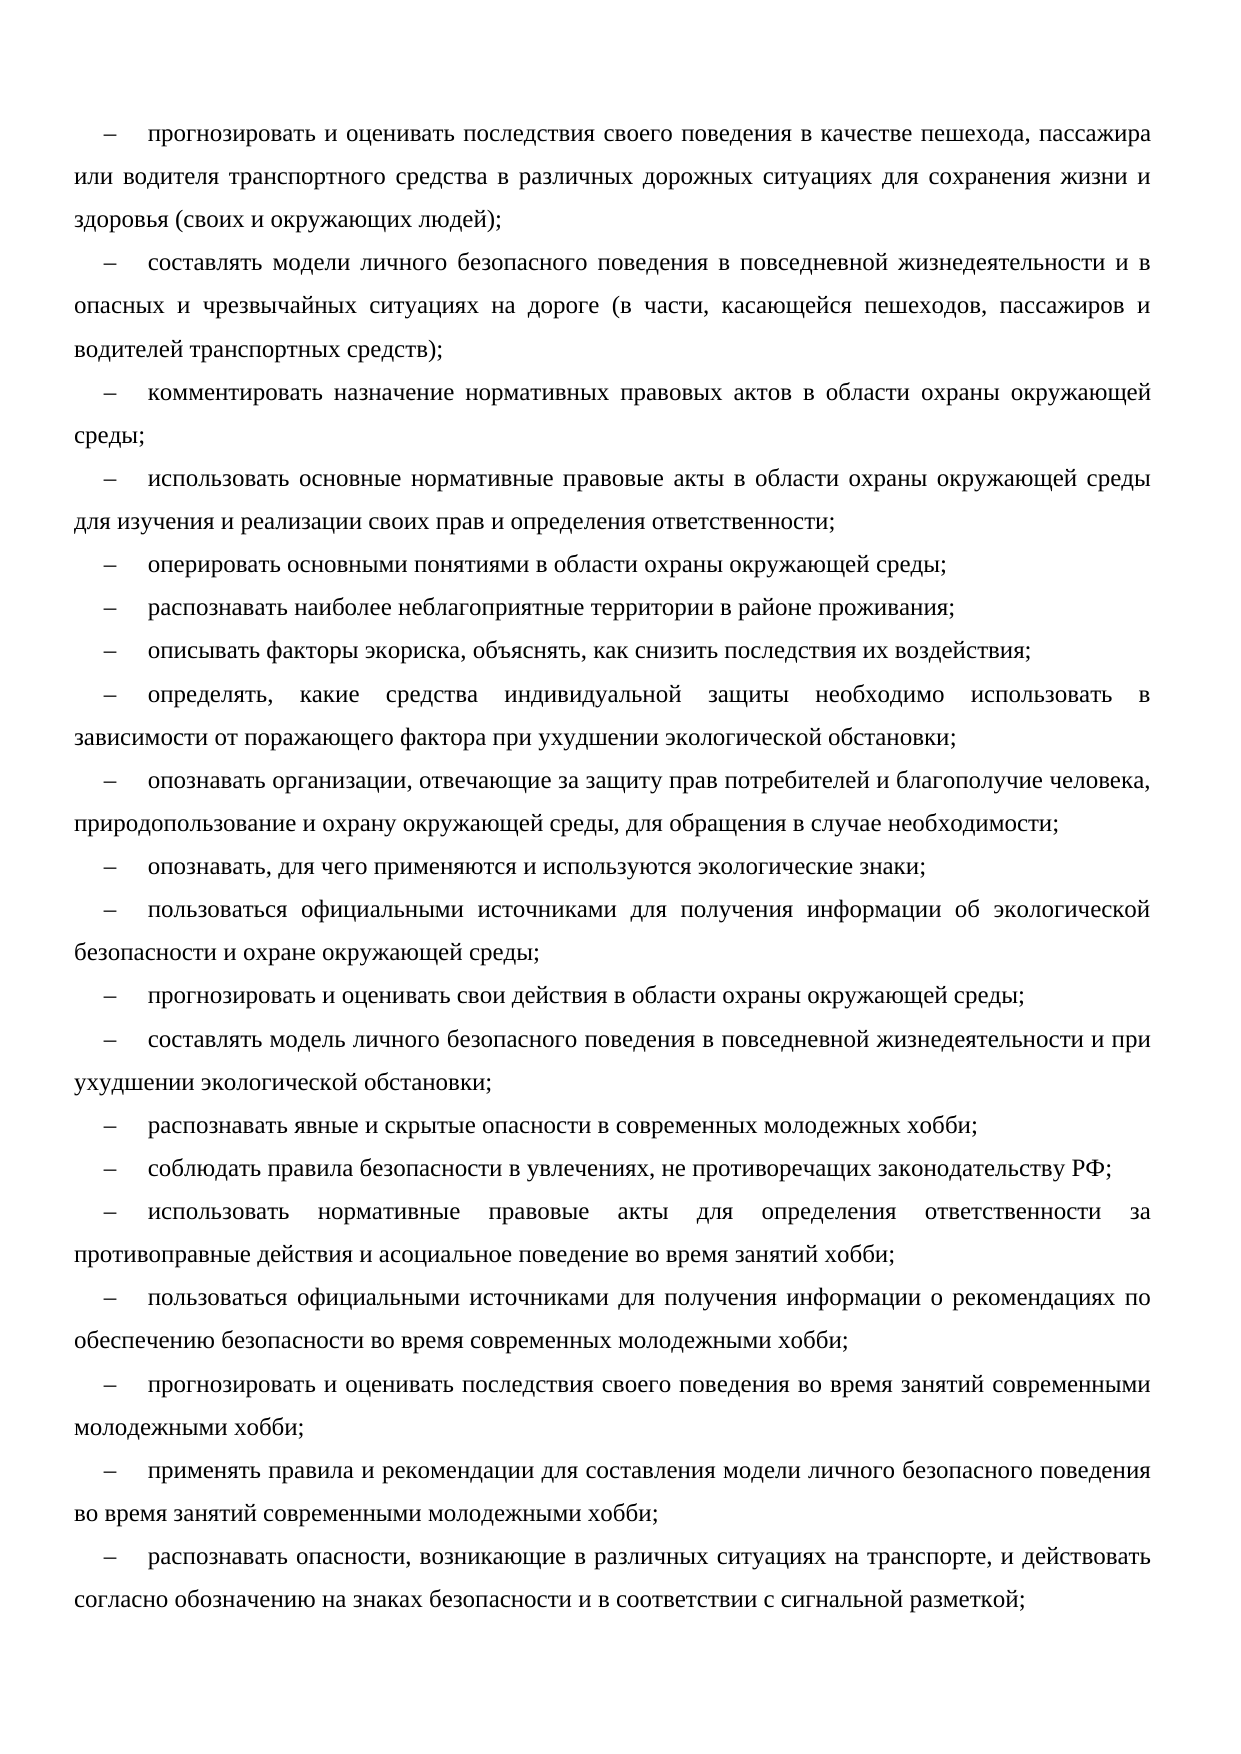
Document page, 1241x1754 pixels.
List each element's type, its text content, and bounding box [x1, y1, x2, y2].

text распознавать наиболее неблагоприятные территории в районе проживания; [74, 592, 1152, 621]
text пользоваться официальными источниками для получения информации об экологической безопасности и охране окружающей среды; [74, 894, 1152, 966]
text пользоваться официальными источниками для получения информации о рекомендациях по обеспечению безопасности во время современных молодежными хобби; [74, 1282, 1152, 1354]
text комментировать назначение нормативных правовых актов в области охраны окружающей среды; [74, 377, 1152, 449]
text распознавать явные и скрытые опасности в современных молодежных хобби; [74, 1110, 1152, 1139]
text определять, какие средства индивидуальной защиты необходимо использовать в зависимости от поражающего фактора при ухудшении экологической обстановки; [74, 679, 1152, 751]
text соблюдать правила безопасности в увлечениях, не противоречащих законодательству РФ; [74, 1153, 1152, 1182]
text прогнозировать и оценивать последствия своего поведения в качестве пешехода, пассажира или водителя транспортного средства в различных дорожных ситуациях для сохранения жизни и здоровья (своих и окружающих людей); [74, 118, 1152, 233]
text опознавать, для чего применяются и используются экологические знаки; [74, 851, 1152, 880]
text применять правила и рекомендации для составления модели личного безопасного поведения во время занятий современными молодежными хобби; [74, 1455, 1152, 1527]
text использовать нормативные правовые акты для определения ответственности за противоправные действия и асоциальное поведение во время занятий хобби; [74, 1196, 1152, 1268]
text прогнозировать и оценивать свои действия в области охраны окружающей среды; [74, 981, 1152, 1009]
text составлять модель личного безопасного поведения в повседневной жизнедеятельности и при ухудшении экологической обстановки; [74, 1024, 1152, 1096]
text прогнозировать и оценивать последствия своего поведения во время занятий современными молодежными хобби; [74, 1369, 1152, 1441]
text оперировать основными понятиями в области охраны окружающей среды; [74, 549, 1152, 578]
text описывать факторы экориска, объяснять, как снизить последствия их воздействия; [74, 636, 1152, 664]
text использовать основные нормативные правовые акты в области охраны окружающей среды для изучения и реализации своих прав и определения ответственности; [74, 463, 1152, 535]
text опознавать организации, отвечающие за защиту прав потребителей и благополучие человека, природопользование и охрану окружающей среды, для обращения в случае необходимости; [74, 765, 1152, 837]
text распознавать опасности, возникающие в различных ситуациях на транспорте, и действовать согласно обозначению на знаках безопасности и в соответствии с сигнальной разметкой; [74, 1541, 1152, 1613]
text составлять модели личного безопасного поведения в повседневной жизнедеятельности и в опасных и чрезвычайных ситуациях на дороге (в части, касающейся пешеходов, пассажиров и водителей транспортных средств); [74, 247, 1152, 362]
